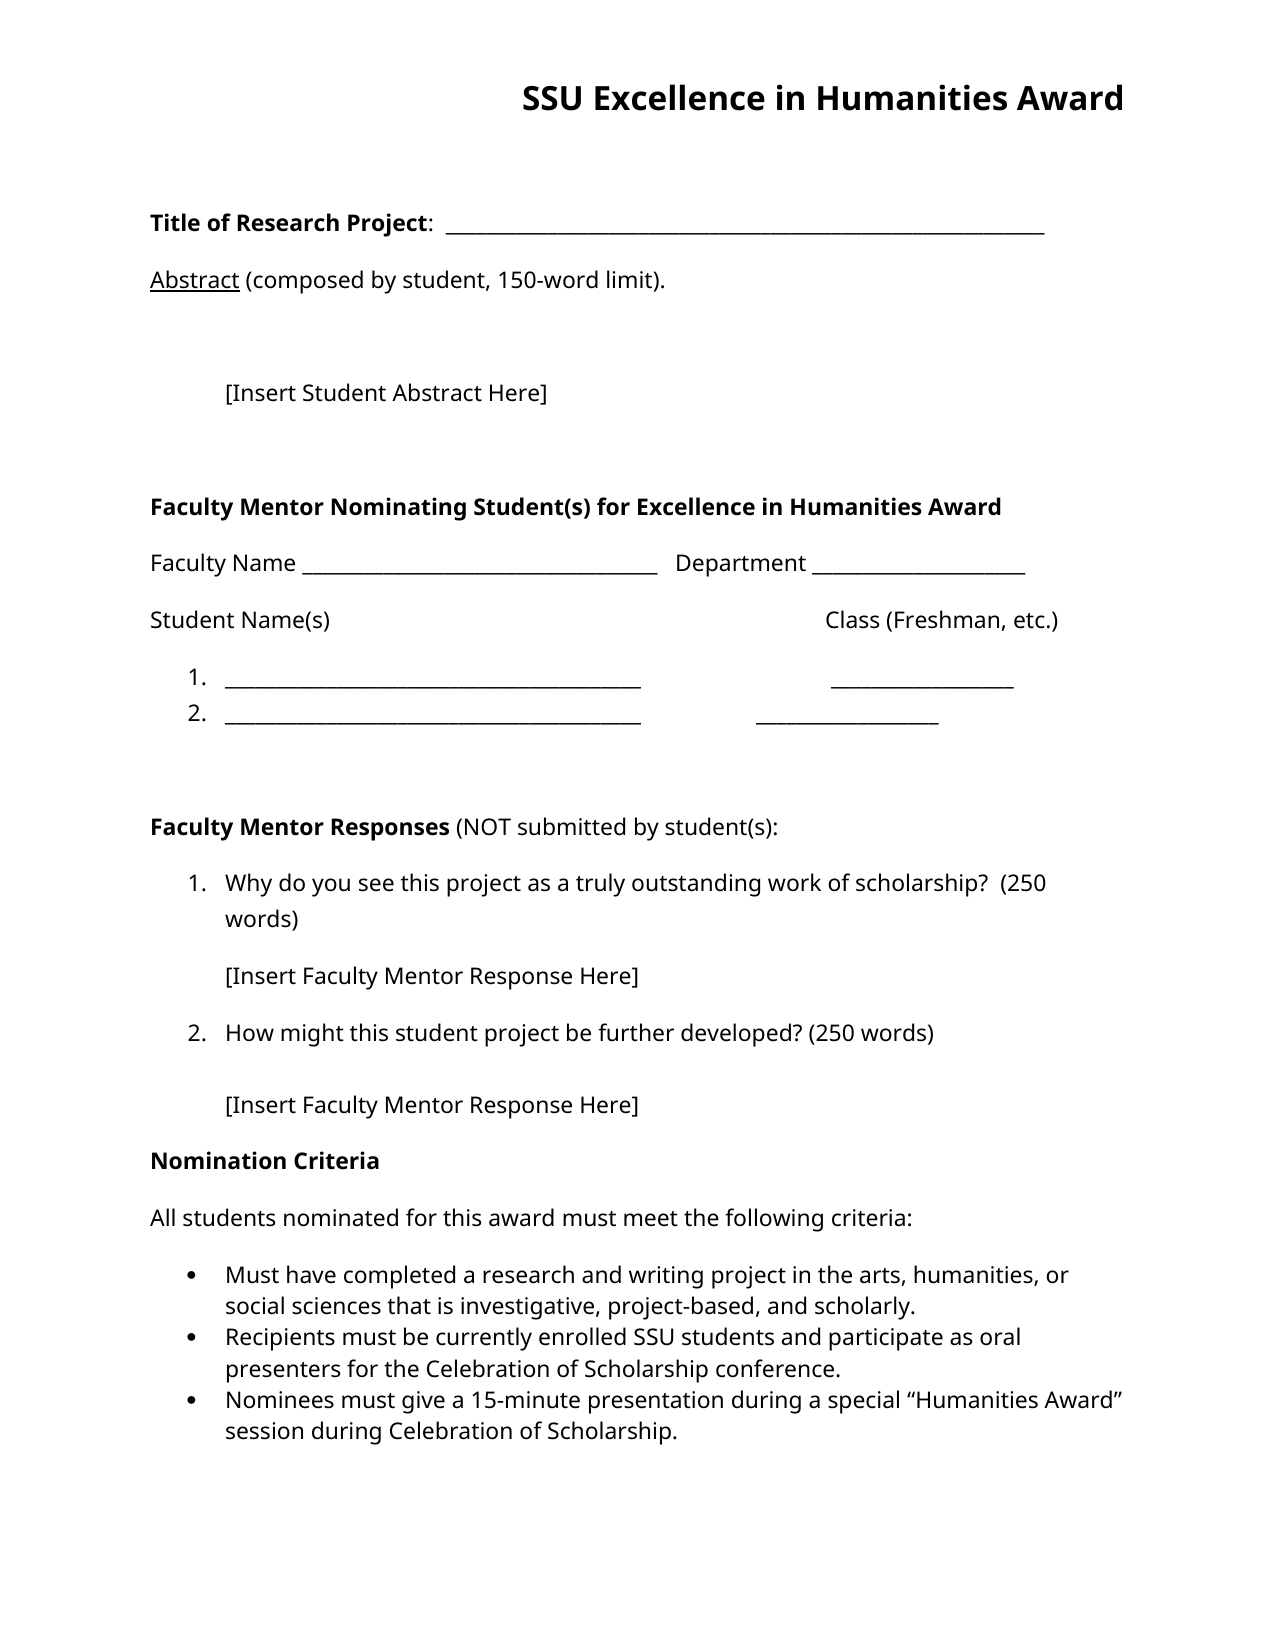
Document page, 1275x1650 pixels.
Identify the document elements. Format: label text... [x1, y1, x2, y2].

list How might this student project be further developed? (250 words) [187, 1017, 1125, 1048]
list Recipients must be currently enrolled SSU students and participate as oral presenters for the Celebration of Scholarship conference. [187, 1321, 1125, 1384]
text Faculty Mentor Nominating Student(s) for Excellence in Humanities Award [150, 491, 1125, 522]
list [Insert Faculty Mentor Response Here] [225, 1088, 1125, 1120]
list Must have completed a research and writing project in the arts, humanities, or social sciences that is investigative, project-based, and scholarly. [187, 1259, 1125, 1321]
list Nominees must give a 15-minute presentation during a special “Humanities Award” session during Celebration of Scholarship. [187, 1384, 1125, 1446]
list Why do you see this project as a truly outstanding work of scholarship? (250 words) [187, 867, 1125, 934]
text Student Name(s) Class (Freshman, etc.) [150, 604, 1125, 635]
text [Insert Student Abstract Here] [150, 377, 1125, 408]
list _________________________________________ __________________ [187, 661, 1125, 692]
text All students nominated for this award must meet the following criteria: [150, 1202, 1125, 1233]
text [Insert Faculty Mentor Response Here] [150, 960, 1125, 991]
text Nomination Criteria [150, 1145, 1125, 1177]
text Abstract (composed by student, 150-word limit). [150, 263, 1125, 295]
text Faculty Mentor Responses (NOT submitted by student(s): [150, 810, 1125, 842]
text Title of Research Project: ___________________________________________________________ [150, 207, 1125, 238]
text Faculty Name ___________________________________ Department _____________________ [150, 547, 1125, 579]
list _________________________________________ __________________ [187, 697, 1125, 728]
